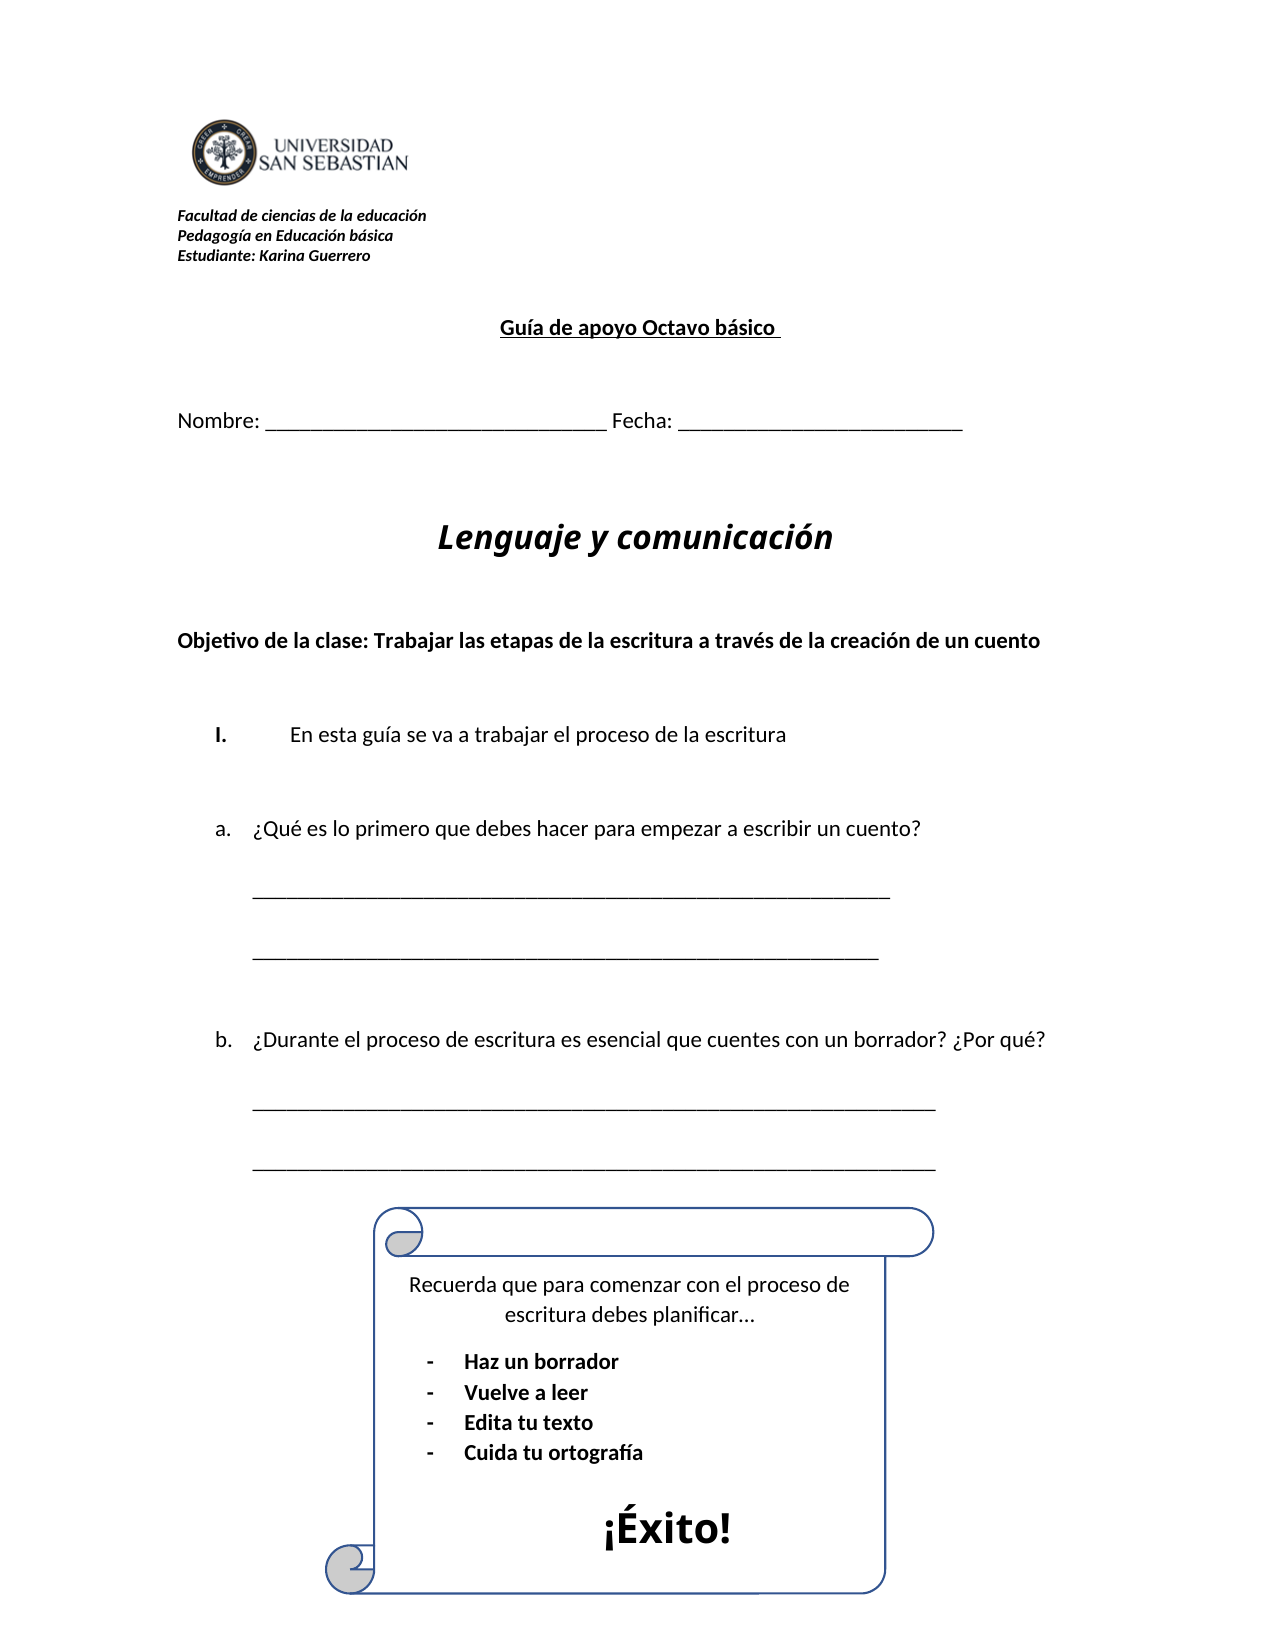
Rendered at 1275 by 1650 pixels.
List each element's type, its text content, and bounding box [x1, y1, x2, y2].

picture [177, 101, 423, 205]
text Nombre: ______________________________ Fecha: _________________________ [177, 406, 1098, 434]
list En esta guía se va a trabajar el proceso de la escritura [215, 720, 1098, 748]
list ____________________________________________________________ [252, 1086, 1098, 1114]
list ¿Qué es lo primero que debes hacer para empezar a escribir un cuento? [215, 814, 1098, 842]
text Objetivo de la clase: Trabajar las etapas de la escritura a través de la creación de un cuento [177, 626, 1098, 654]
list ____________________________________________________________ [252, 1146, 1098, 1174]
text Lenguaje y comunicación [177, 514, 1098, 559]
list ________________________________________________________ [252, 874, 1098, 902]
list _______________________________________________________ [252, 935, 1098, 963]
text Guía de apoyo Octavo básico [177, 313, 1098, 341]
list ¿Durante el proceso de escritura es esencial que cuentes con un borrador? ¿Por qué? [215, 1025, 1098, 1053]
